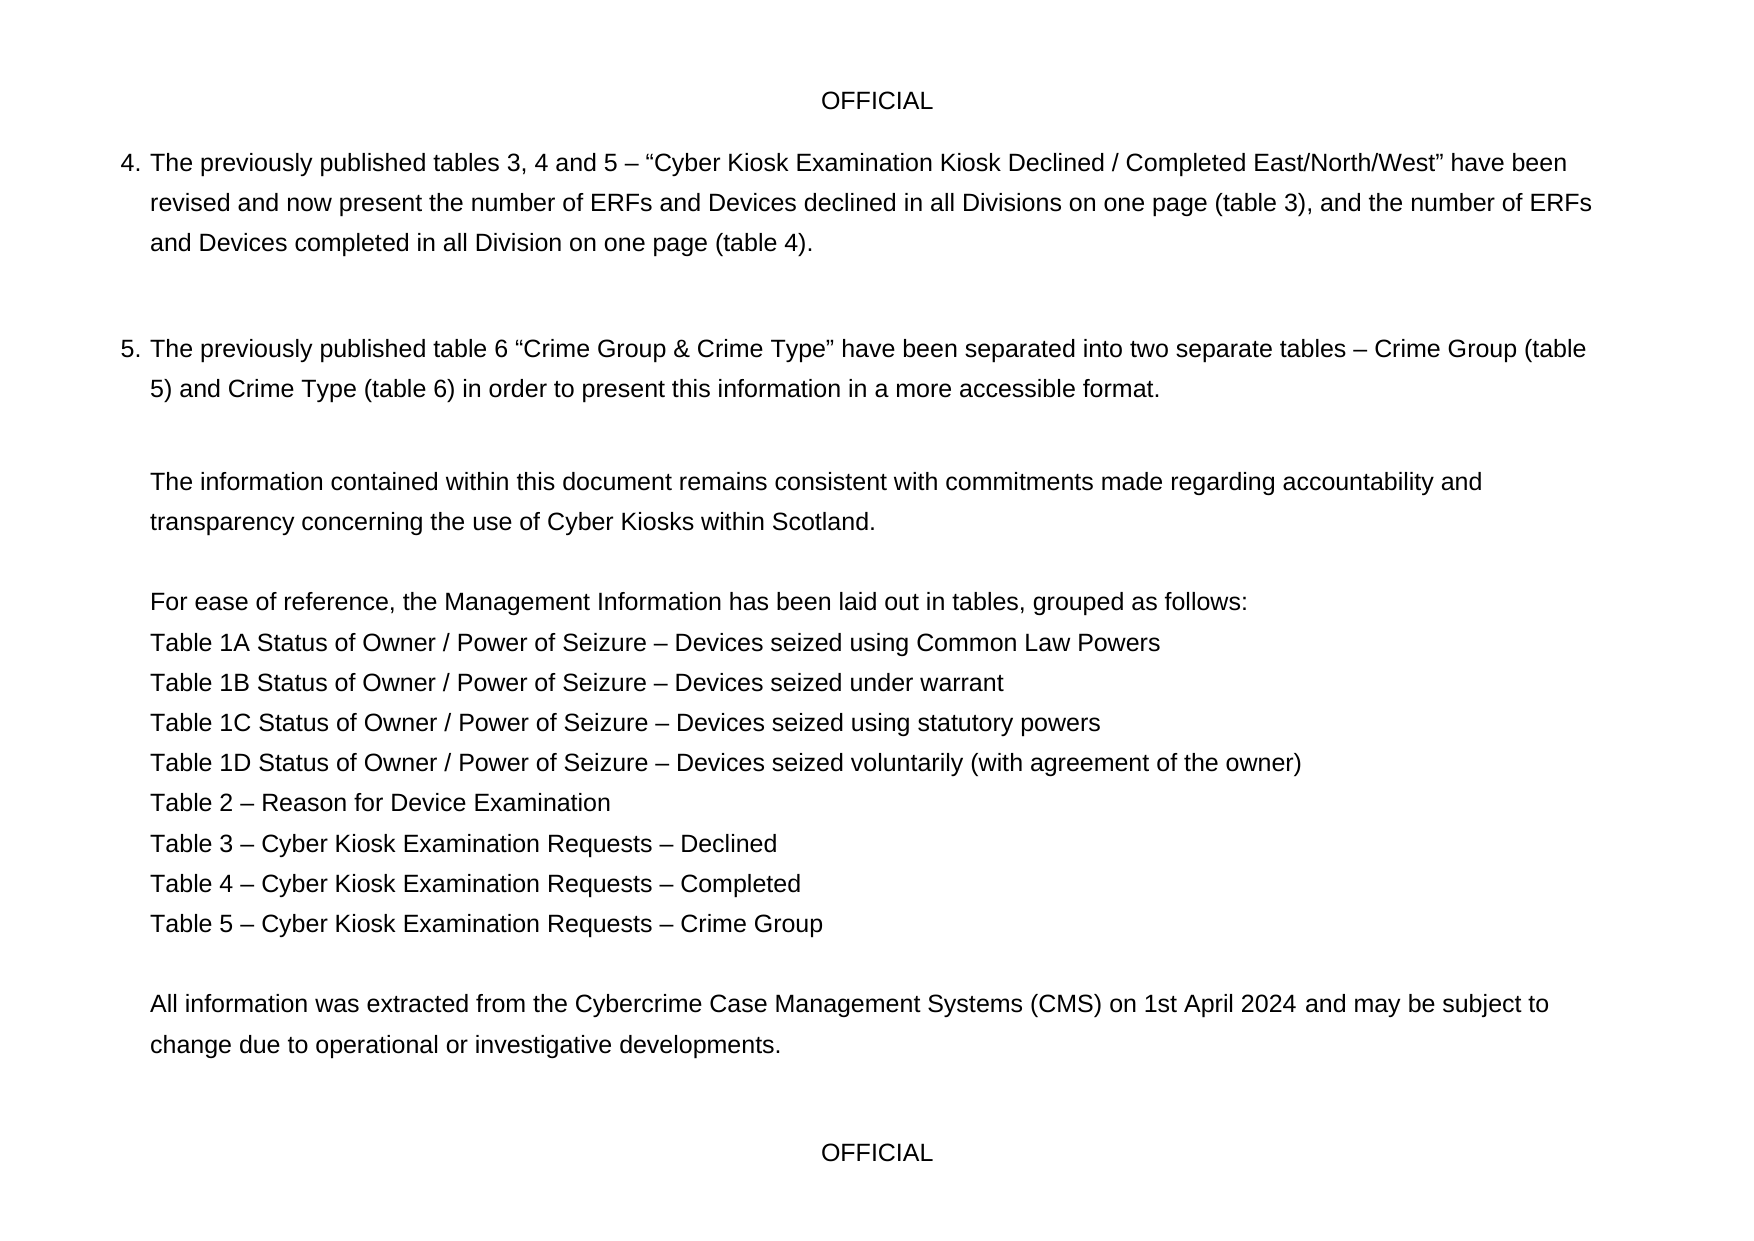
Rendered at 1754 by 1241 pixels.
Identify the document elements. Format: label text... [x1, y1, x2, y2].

text Table 1C Status of Owner / Power of Seizure – Devices seized using statutory powers [150, 708, 1604, 737]
text Table 4 – Cyber Kiosk Examination Requests – Completed [150, 869, 1604, 897]
list The previously published tables 3, 4 and 5 – “Cyber Kiosk Examination Kiosk Declined / Completed East/North/West” have been revised and now present the number of ERFs and Devices declined in all Divisions on one page (table 3), and the number of ERFs and Devices completed in all Division on one page (table 4). [120, 148, 1604, 257]
text Table 3 – Cyber Kiosk Examination Requests – Declined [150, 828, 1604, 857]
list The previously published table 6 “Crime Group & Crime Type” have been separated into two separate tables – Crime Group (table 5) and Crime Type (table 6) in order to present this information in a more accessible format. [120, 333, 1604, 402]
text Table 1B Status of Owner / Power of Seizure – Devices seized under warrant [150, 668, 1604, 696]
text For ease of reference, the Management Information has been laid out in tables, grouped as follows: [150, 587, 1604, 616]
text All information was extracted from the Cybercrime Case Management Systems (CMS) on 1st April 2024 and may be subject to change due to operational or investigative developments. [150, 989, 1604, 1058]
text Table 1D Status of Owner / Power of Seizure – Devices seized voluntarily (with agreement of the owner) [150, 748, 1604, 777]
text The information contained within this document remains consistent with commitments made regarding accountability and transparency concerning the use of Cyber Kiosks within Scotland. [150, 467, 1604, 536]
text Table 1A Status of Owner / Power of Seizure – Devices seized using Common Law Powers [150, 627, 1604, 656]
text Table 5 – Cyber Kiosk Examination Requests – Crime Group [150, 909, 1604, 938]
text Table 2 – Reason for Device Examination [150, 788, 1604, 817]
